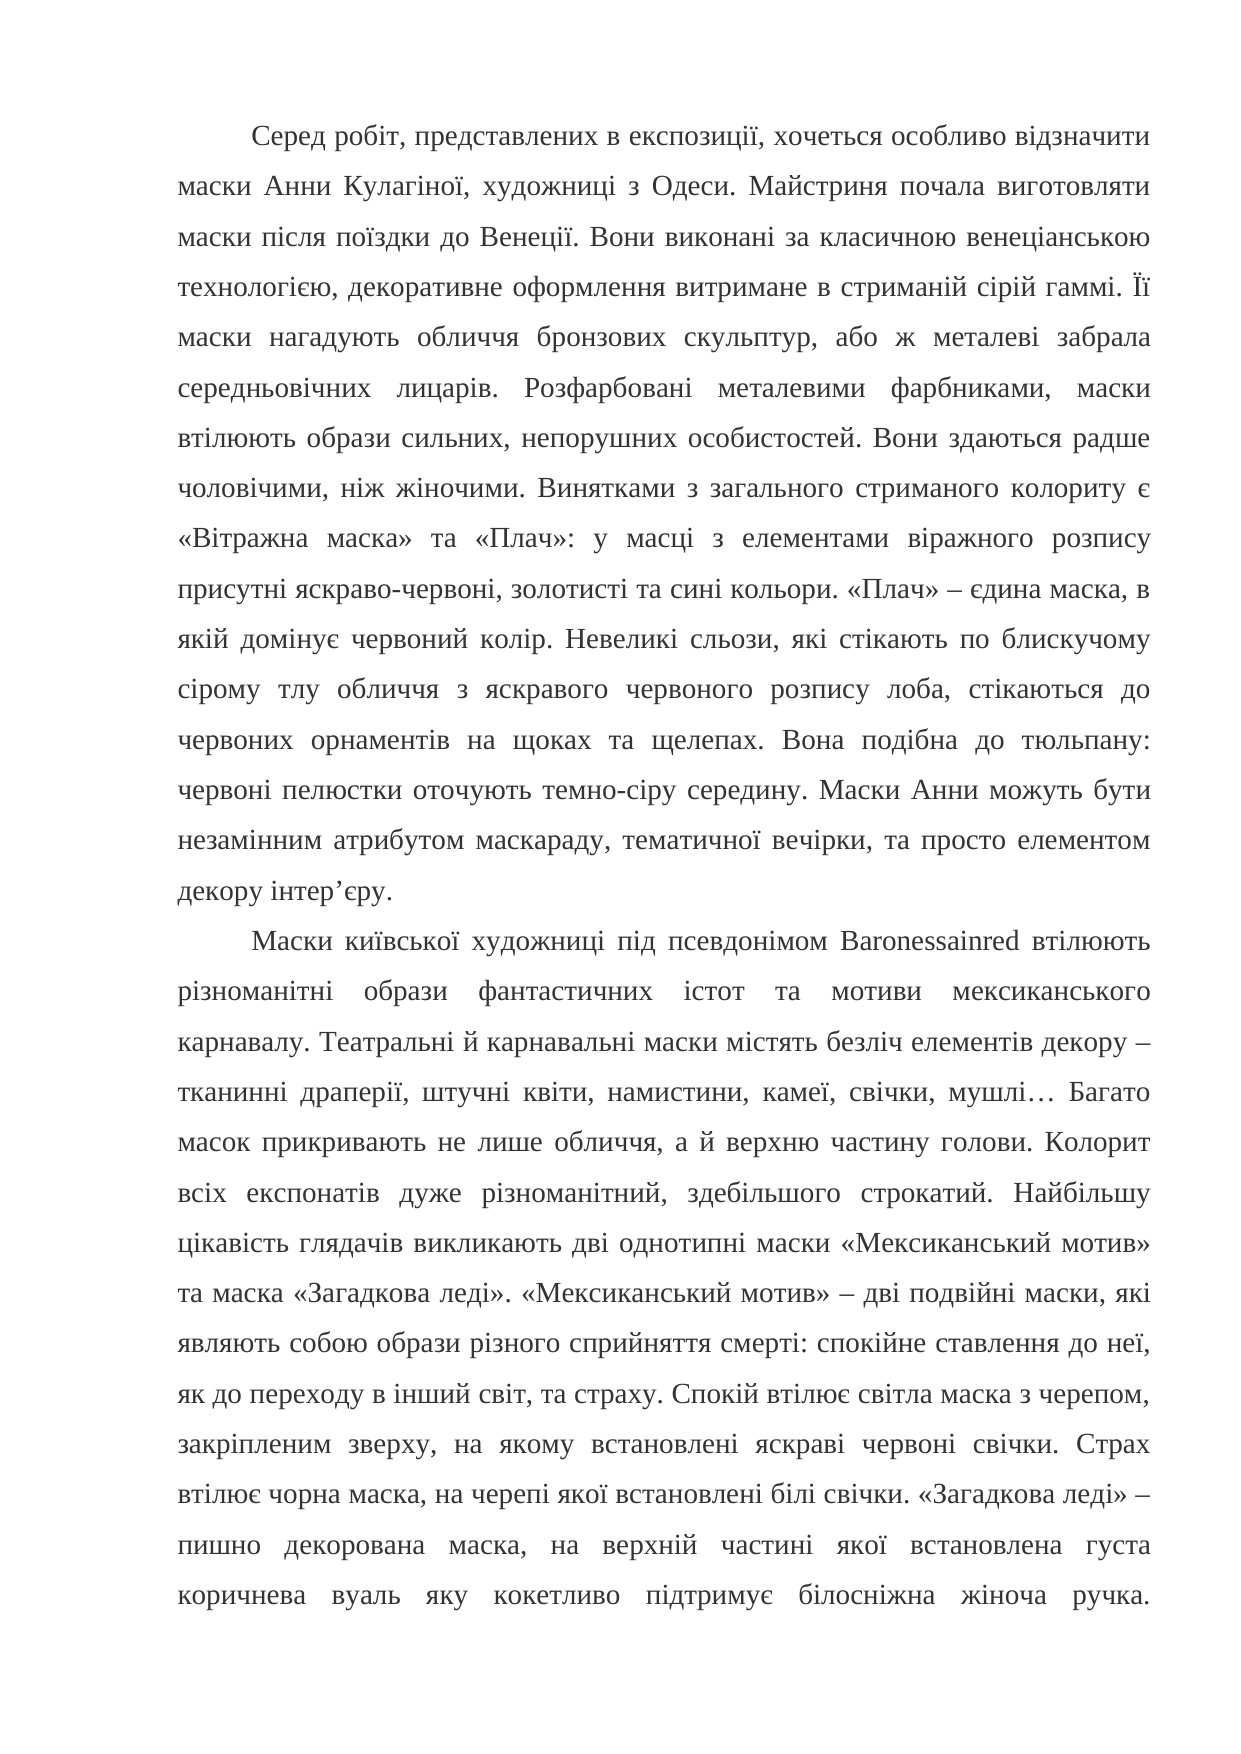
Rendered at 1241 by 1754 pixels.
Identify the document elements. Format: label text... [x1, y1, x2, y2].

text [177, 923, 1152, 1611]
text Серед робіт, представлених в експозиції, хочеться особливо відзначити маски Анни Кулагіної, художниці з Одеси. Майстриня почала виготовляти маски після поїздки до Венеції. Вони виконані за класичною венеціанською технологією, декоративне оформлення витримане в стриманій сірій гаммі. Її маски нагадують обличчя бронзових скульптур, або ж металеві забрала середньовічних лицарів. Розфарбовані металевими фарбниками, маски втілюють образи сильних, непорушних особистостей. Вони здаються радше чоловічими, ніж жіночими. Винятками з загального стриманого колориту є «Вітражна маска» та «Плач»: у масці з елементами віражного розпису присутні яскраво-червоні, золотисті та сині кольори. «Плач» – єдина маска, в якій домінує червоний колір. Невеликі сльози, які стікають по блискучому сірому тлу обличчя з яскравого червоного розпису лоба, стікаються до червоних орнаментів на щоках та щелепах. Вона подібна до тюльпану: червоні пелюстки оточують темно-сіру середину. Маски Анни можуть бути незамінним атрибутом маскараду, тематичної вечірки, та просто елементом декору інтер’єру. [177, 118, 1152, 906]
